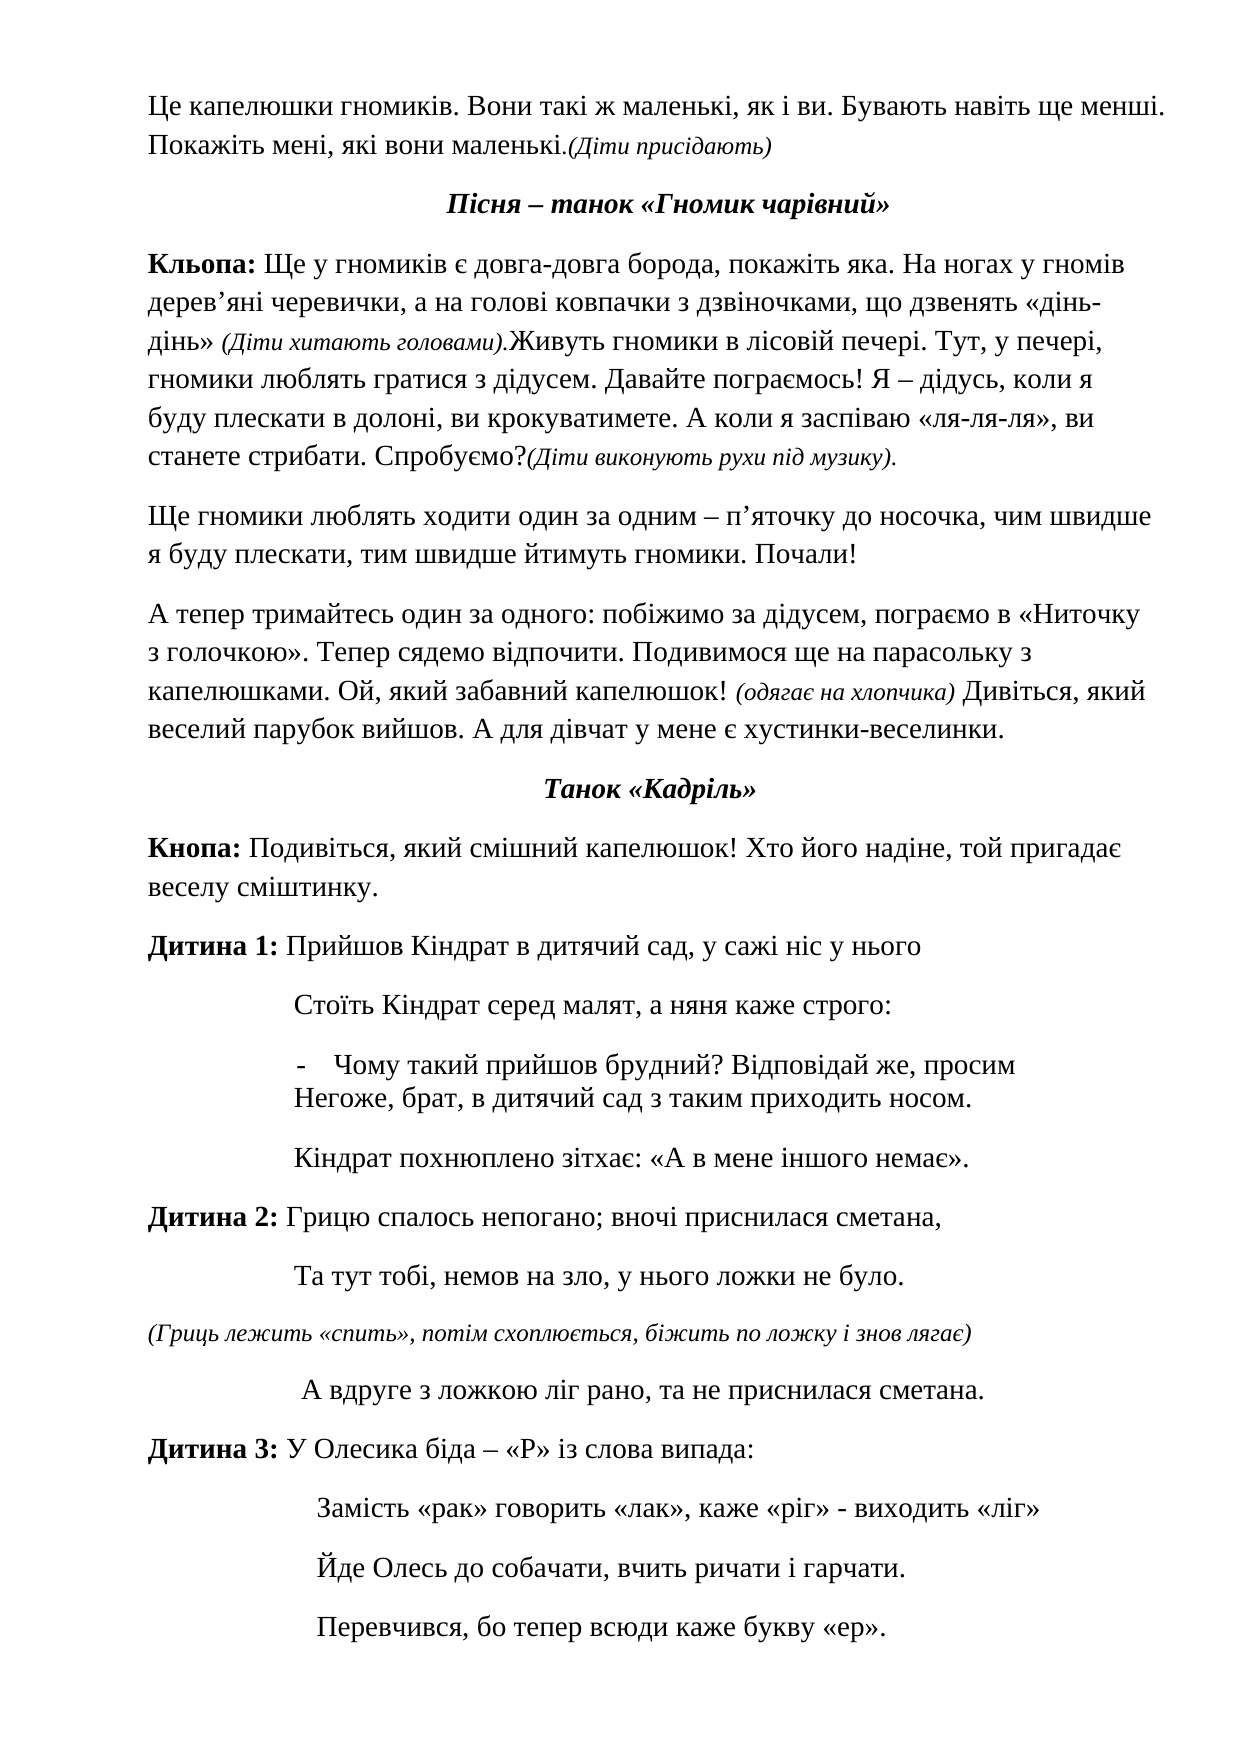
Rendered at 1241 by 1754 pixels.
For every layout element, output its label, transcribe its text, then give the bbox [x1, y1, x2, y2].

text Стоїть Кіндрат серед малят, а няня каже строго: [148, 987, 1152, 1021]
text Дитина 2: Грицю спалось непогано; вночі приснилася сметана, [148, 1199, 1152, 1233]
text А тепер тримайтесь один за одного: побіжимо за дідусем, пограємо в «Ниточку з голочкою». Тепер сядемо відпочити. Подивимося ще на парасольку з капелюшками. Ой, який забавний капелюшок! (одягає на хлопчика) Дивіться, який веселий парубок вийшов. А для дівчат у мене є хустинки-веселинки. [148, 596, 1152, 745]
list Чому такий прийшов брудний? Відповідай же, просим [296, 1047, 1152, 1080]
text Кнопа: Подивіться, який смішний капелюшок! Хто його надіне, той пригадає веселу сміштинку. [148, 830, 1152, 902]
text Це капелюшки гномиків. Вони такі ж маленькі, як і ви. Бувають навіть ще менші. Покажіть мені, які вони маленькі.(Діти присідають) [148, 88, 1190, 161]
text Кльопа: Ще у гномиків є довга-довга борода, покажіть яка. На ногах у гномів дерев’яні черевички, а на голові ковпачки з дзвіночками, що дзвенять «дінь-дінь» (Діти хитають головами).Живуть гномики в лісовій печері. Тут, у печері, гномики люблять гратися з дідусем. Давайте пограємось! Я – дідусь, коли я буду плескати в долоні, ви крокуватимете. А коли я заспіваю «ля-ля-ля», ви станете стрибати. Спробуємо?(Діти виконують рухи під музику). [148, 246, 1152, 472]
text Дитина 3: У Олесика біда – «Р» із слова випада: [148, 1431, 1152, 1465]
text Танок «Кадріль» [148, 771, 1152, 804]
text Пісня – танок «Гномик чарівний» [148, 186, 1190, 220]
text Та тут тобі, немов на зло, у нього ложки не було. [148, 1258, 1152, 1292]
text Негоже, брат, в дитячий сад з таким приходить носом. [148, 1080, 1190, 1114]
text Перевчився, бо тепер всюди каже букву «ер». [316, 1609, 1208, 1643]
text (Гриць лежить «спить», потім схоплюється, біжить по ложку і знов лягає) [148, 1318, 1152, 1347]
text А вдруге з ложкою ліг рано, та не приснилася сметана. [148, 1372, 1152, 1405]
text Дитина 1: Прийшов Кіндрат в дитячий сад, у сажі ніс у нього [148, 928, 1152, 962]
text Замість «рак» говорить «лак», каже «ріг» - виходить «ліг» [316, 1491, 1208, 1524]
text Йде Олесь до собачати, вчить ричати і гарчати. [316, 1550, 1208, 1583]
text Кіндрат похнюплено зітхає: «А в мене іншого немає». [148, 1140, 1152, 1173]
text Ще гномики люблять ходити один за одним – п’яточку до носочка, чим швидше я буду плескати, тим швидше йтимуть гномики. Почали! [148, 498, 1152, 570]
